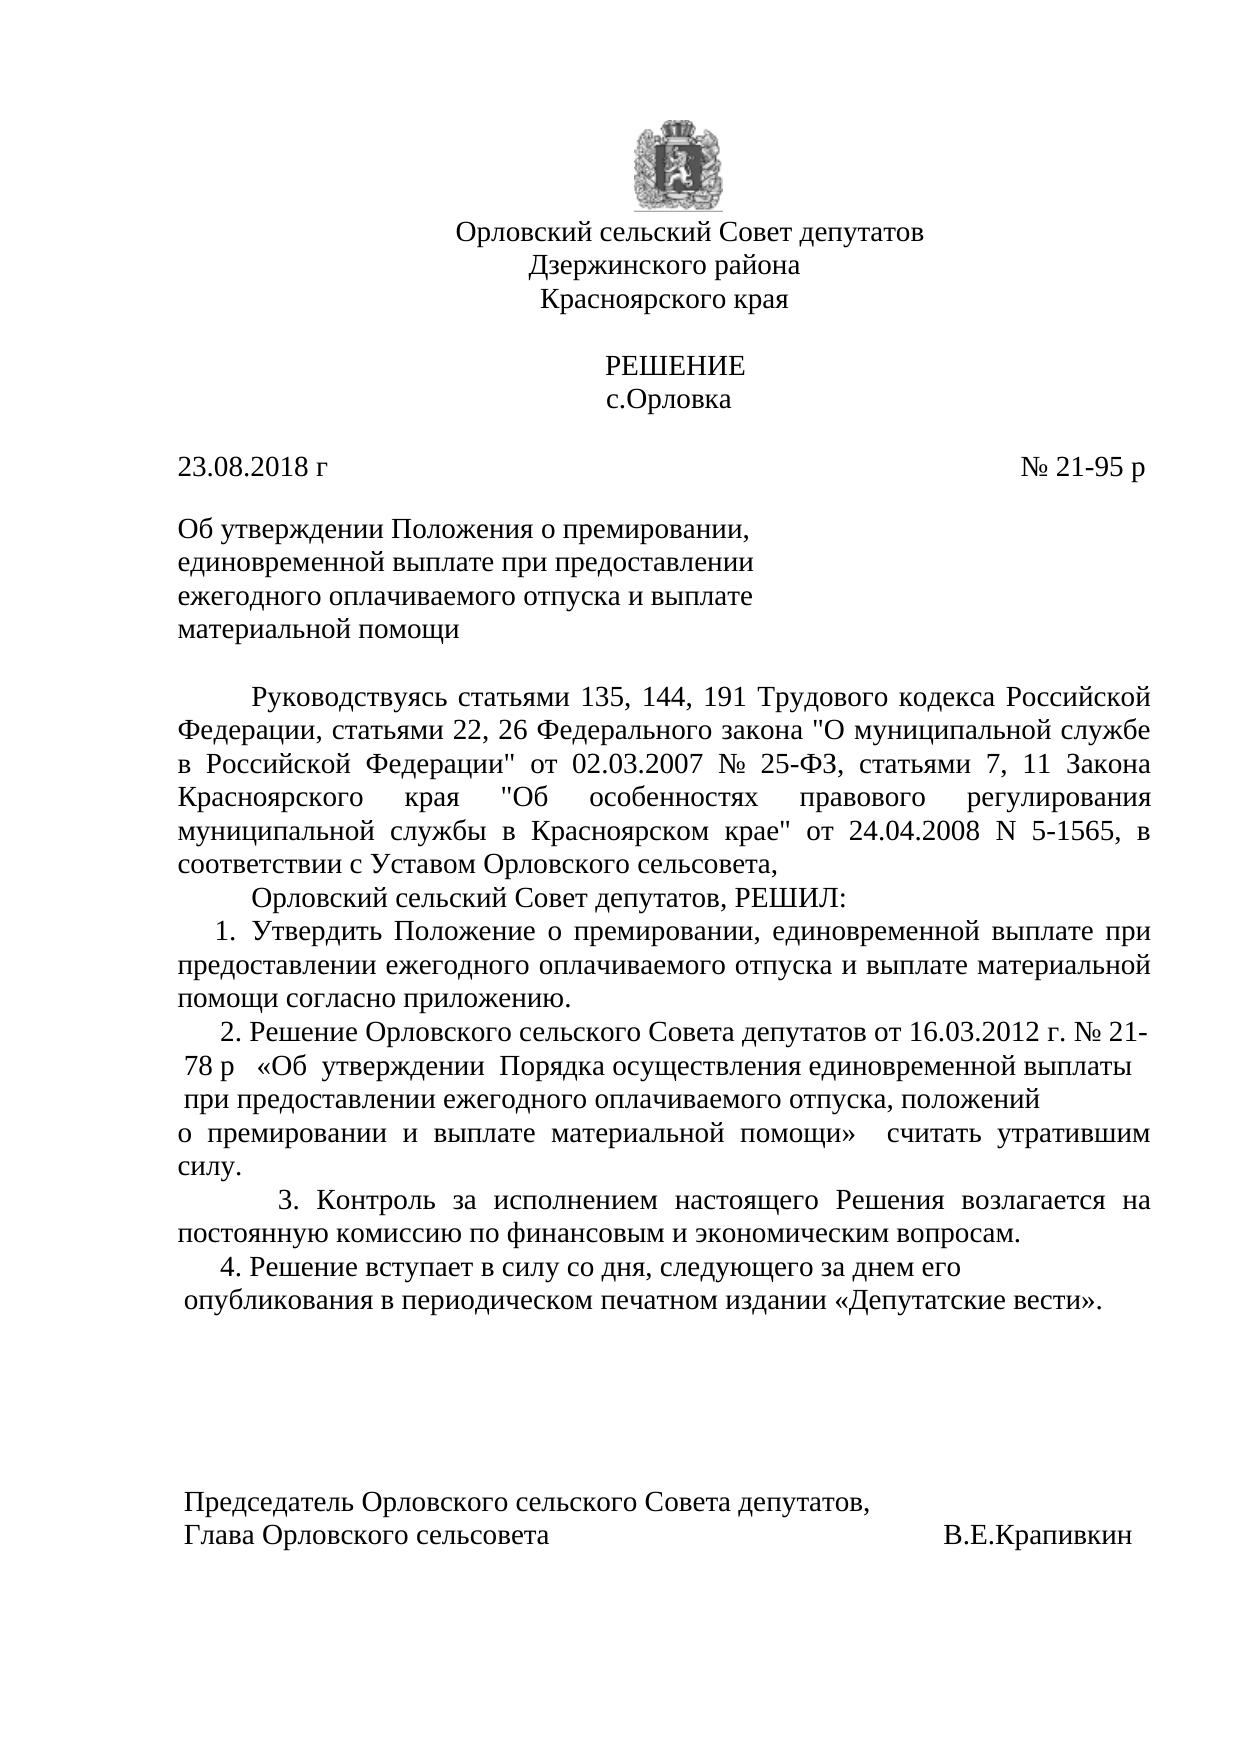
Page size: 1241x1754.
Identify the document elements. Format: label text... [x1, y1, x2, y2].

text РЕШЕНИЕ [177, 348, 1152, 382]
text 4. Решение вступает в силу со дня, следующего за днем его опубликования в периодическом печатном издании «Депутатские вести». [183, 1249, 1152, 1316]
text Орловский сельский Совет депутатов, РЕШИЛ: [177, 880, 1152, 913]
text 2. Решение Орловского сельского Совета депутатов от 16.03.2012 г. № 21-78 р «Об утверждении Порядка осуществления единовременной выплаты при предоставлении ежегодного оплачиваемого отпуска, положений [183, 1014, 1152, 1115]
list Утвердить Положение о премировании, единовременной выплате при предоставлении ежегодного оплачиваемого отпуска и выплате материальной помощи согласно приложению. [177, 913, 1152, 1014]
text единовременной выплате при предоставлении [177, 544, 1152, 578]
text Об утверждении Положения о премировании, [177, 511, 1152, 544]
text Председатель Орловского сельского Совета депутатов, [183, 1484, 1152, 1517]
text о премировании и выплате материальной помощи» считать утратившим силу. [177, 1115, 1152, 1182]
text Глава Орловского сельсовета В.Е.Крапивкин [183, 1517, 1152, 1551]
picture [634, 120, 723, 213]
text 23.08.2018 г № 21-95 р [177, 449, 1152, 482]
text Орловский сельский Совет депутатов [177, 214, 1152, 247]
text Руководствуясь статьями 135, 144, 191 Трудового кодекса Российской Федерации, статьями 22, 26 Федерального закона "О муниципальной службе в Российской Федерации" от 02.03.2007 № 25-ФЗ, статьями 7, 11 Закона Красноярского края "Об особенностях правового регулирования муниципальной службы в Красноярском крае" от 24.04.2008 N 5-1565, в соответствии с Уставом Орловского сельсовета, [177, 679, 1152, 880]
text 3. Контроль за исполнением настоящего Решения возлагается на постоянную комиссию по финансовым и экономическим вопросам. [177, 1182, 1152, 1249]
text ежегодного оплачиваемого отпуска и выплате [177, 578, 1152, 612]
subtitle с.Орловка [177, 382, 1152, 415]
text материальной помощи [177, 612, 1152, 645]
text Красноярского края [177, 281, 1152, 314]
text Дзержинского района [177, 247, 1152, 281]
